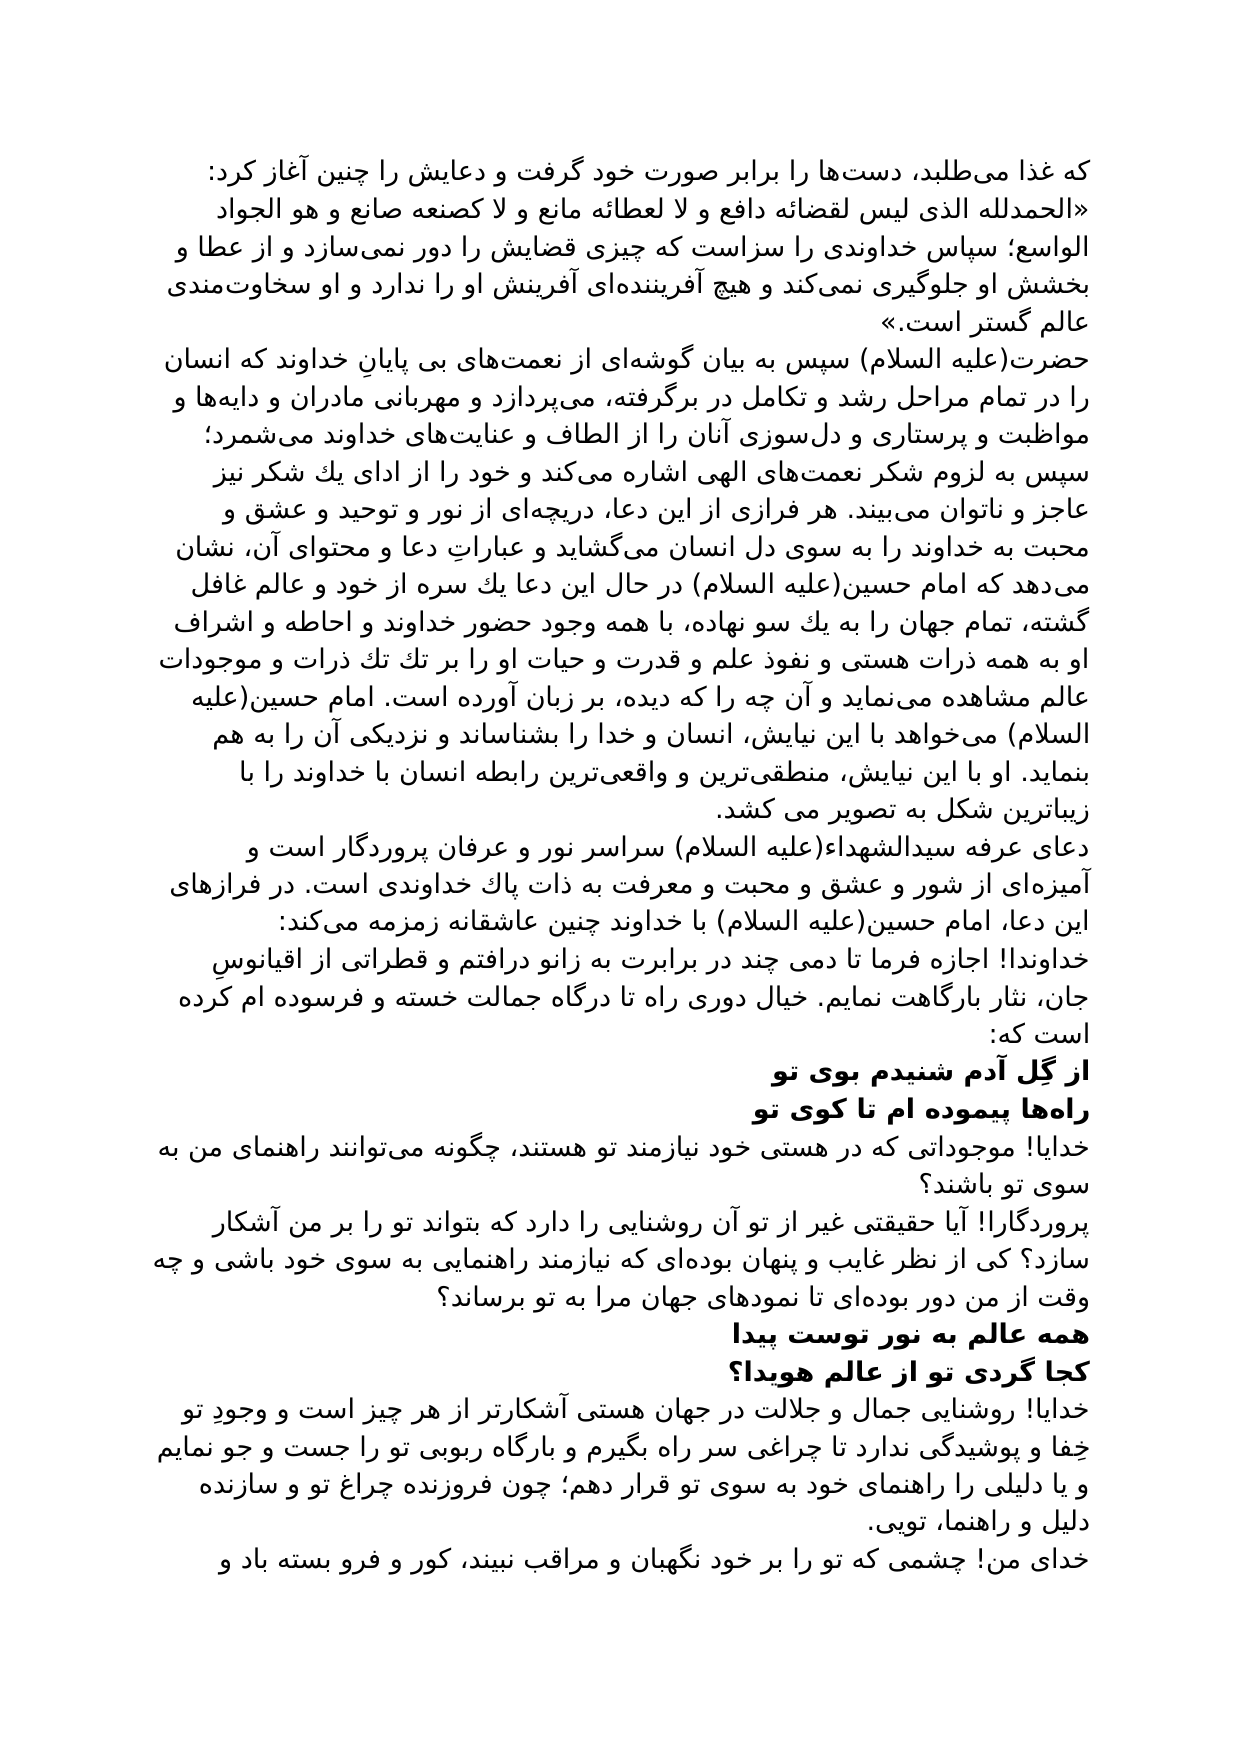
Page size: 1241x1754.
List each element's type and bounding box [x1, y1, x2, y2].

text [150, 150, 1090, 1575]
